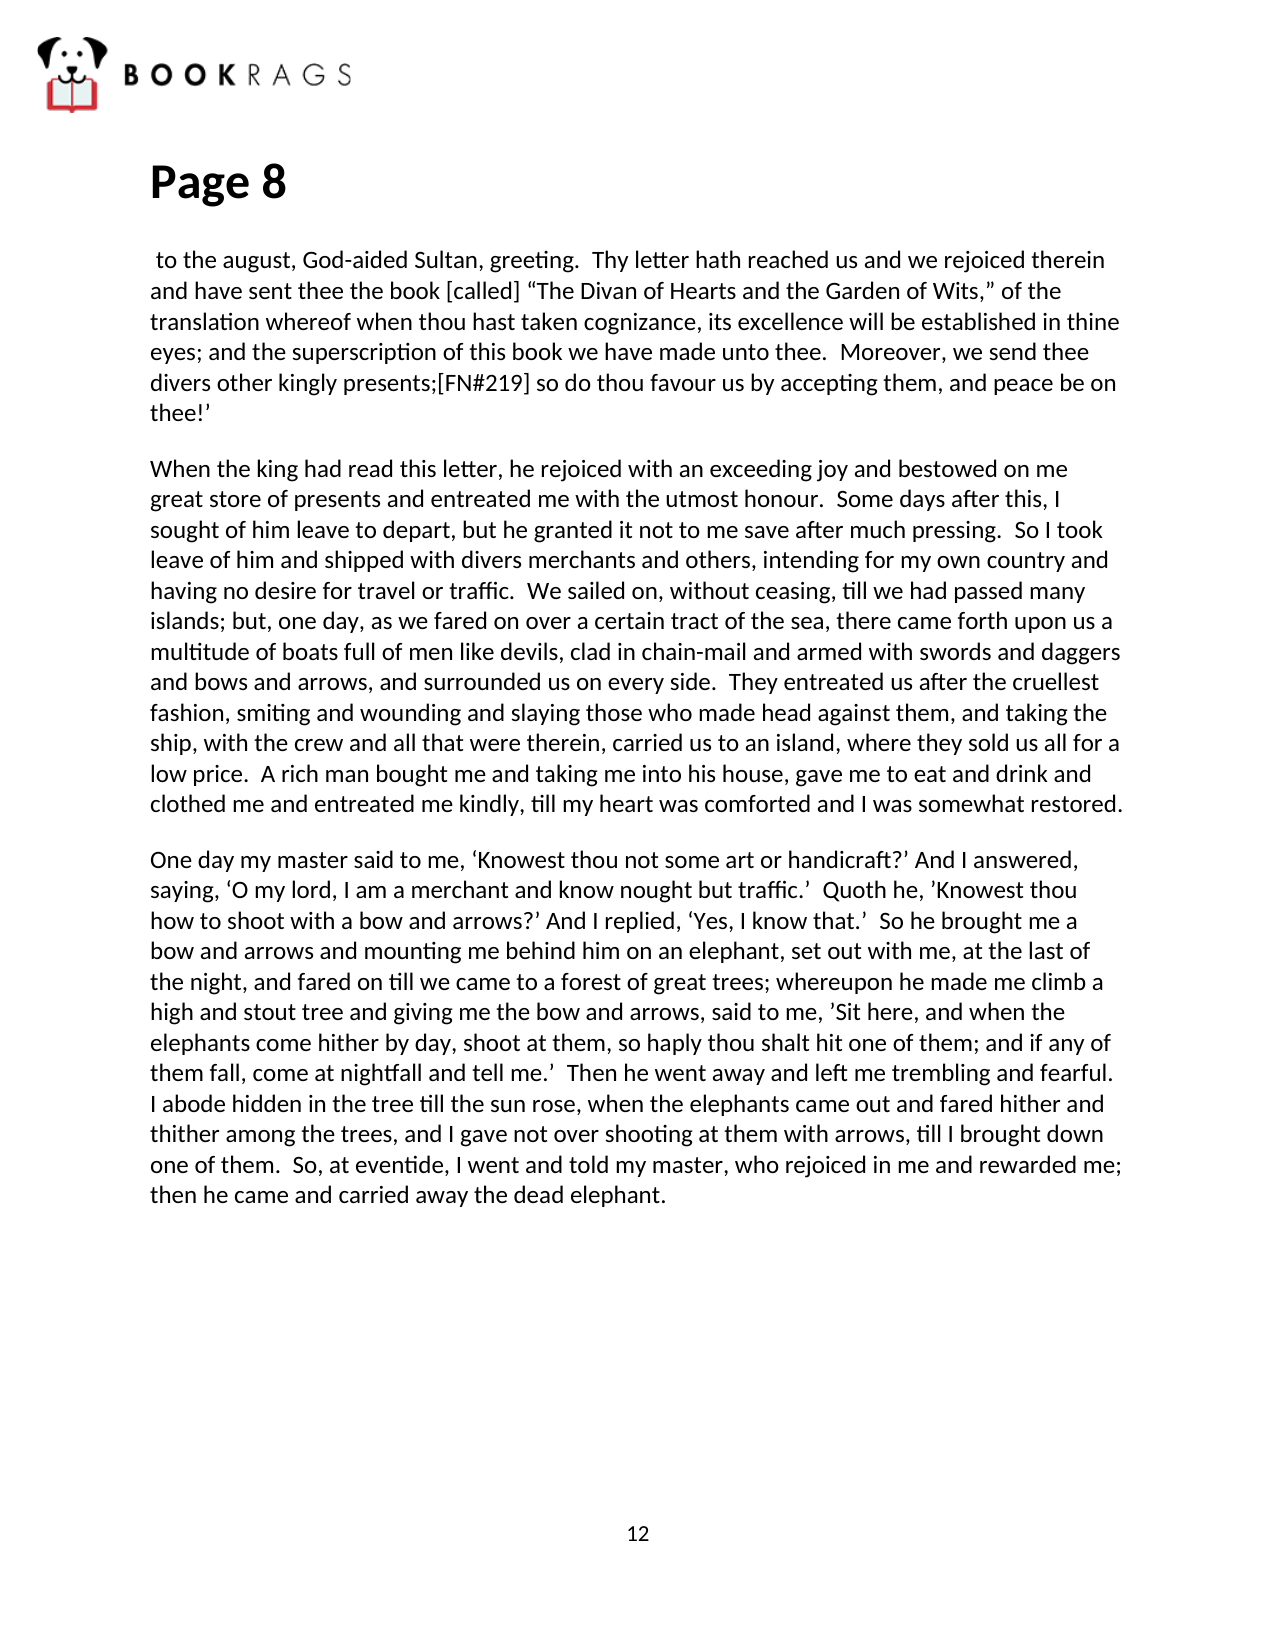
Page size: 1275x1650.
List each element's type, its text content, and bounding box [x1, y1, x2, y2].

text One day my master said to me, ‘Knowest thou not some art or handicraft?’ And I answered, saying, ‘O my lord, I am a merchant and know nought but traffic.’ Quoth he, ’Knowest thou how to shoot with a bow and arrows?’ And I replied, ‘Yes, I know that.’ So he brought me a bow and arrows and mounting me behind him on an elephant, set out with me, at the last of the night, and fared on till we came to a forest of great trees; whereupon he made me climb a high and stout tree and giving me the bow and arrows, said to me, ’Sit here, and when the elephants come hither by day, shoot at them, so haply thou shalt hit one of them; and if any of them fall, come at nightfall and tell me.’ Then he went away and left me trembling and fearful. I abode hidden in the tree till the sun rose, when the elephants came out and fared hither and thither among the trees, and I gave not over shooting at them with arrows, till I brought down one of them. So, at eventide, I went and told my master, who rejoiced in me and rewarded me; then he came and carried away the dead elephant. [150, 844, 1125, 1210]
text When the king had read this letter, he rejoiced with an exceeding joy and bestowed on me great store of presents and entreated me with the utmost honour. Some days after this, I sought of him leave to depart, but he granted it not to me save after much pressing. So I took leave of him and shipped with divers merchants and others, intending for my own country and having no desire for travel or traffic. We sailed on, without ceasing, till we had passed many islands; but, one day, as we fared on over a certain tract of the sea, there came forth upon us a multitude of boats full of men like devils, clad in chain-mail and armed with swords and daggers and bows and arrows, and surrounded us on every side. They entreated us after the cruellest fashion, smiting and wounding and slaying those who made head against them, and taking the ship, with the crew and all that were therein, carried us to an island, where they sold us all for a low price. A rich man bought me and taking me into his house, gave me to eat and drink and clothed me and entreated me kindly, till my heart was comforted and I was somewhat restored. [150, 453, 1125, 819]
text Page 8 [150, 150, 1125, 211]
text to the august, God-aided Sultan, greeting. Thy letter hath reached us and we rejoiced therein and have sent thee the book [called] “The Divan of Hearts and the Garden of Wits,” of the translation whereof when thou hast taken cognizance, its excellence will be established in thine eyes; and the superscription of this book we have made unto thee. Moreover, we send thee divers other kingly presents;[FN#219] so do thou favour us by accepting them, and peace be on thee!’ [150, 244, 1125, 428]
picture [37, 37, 351, 113]
